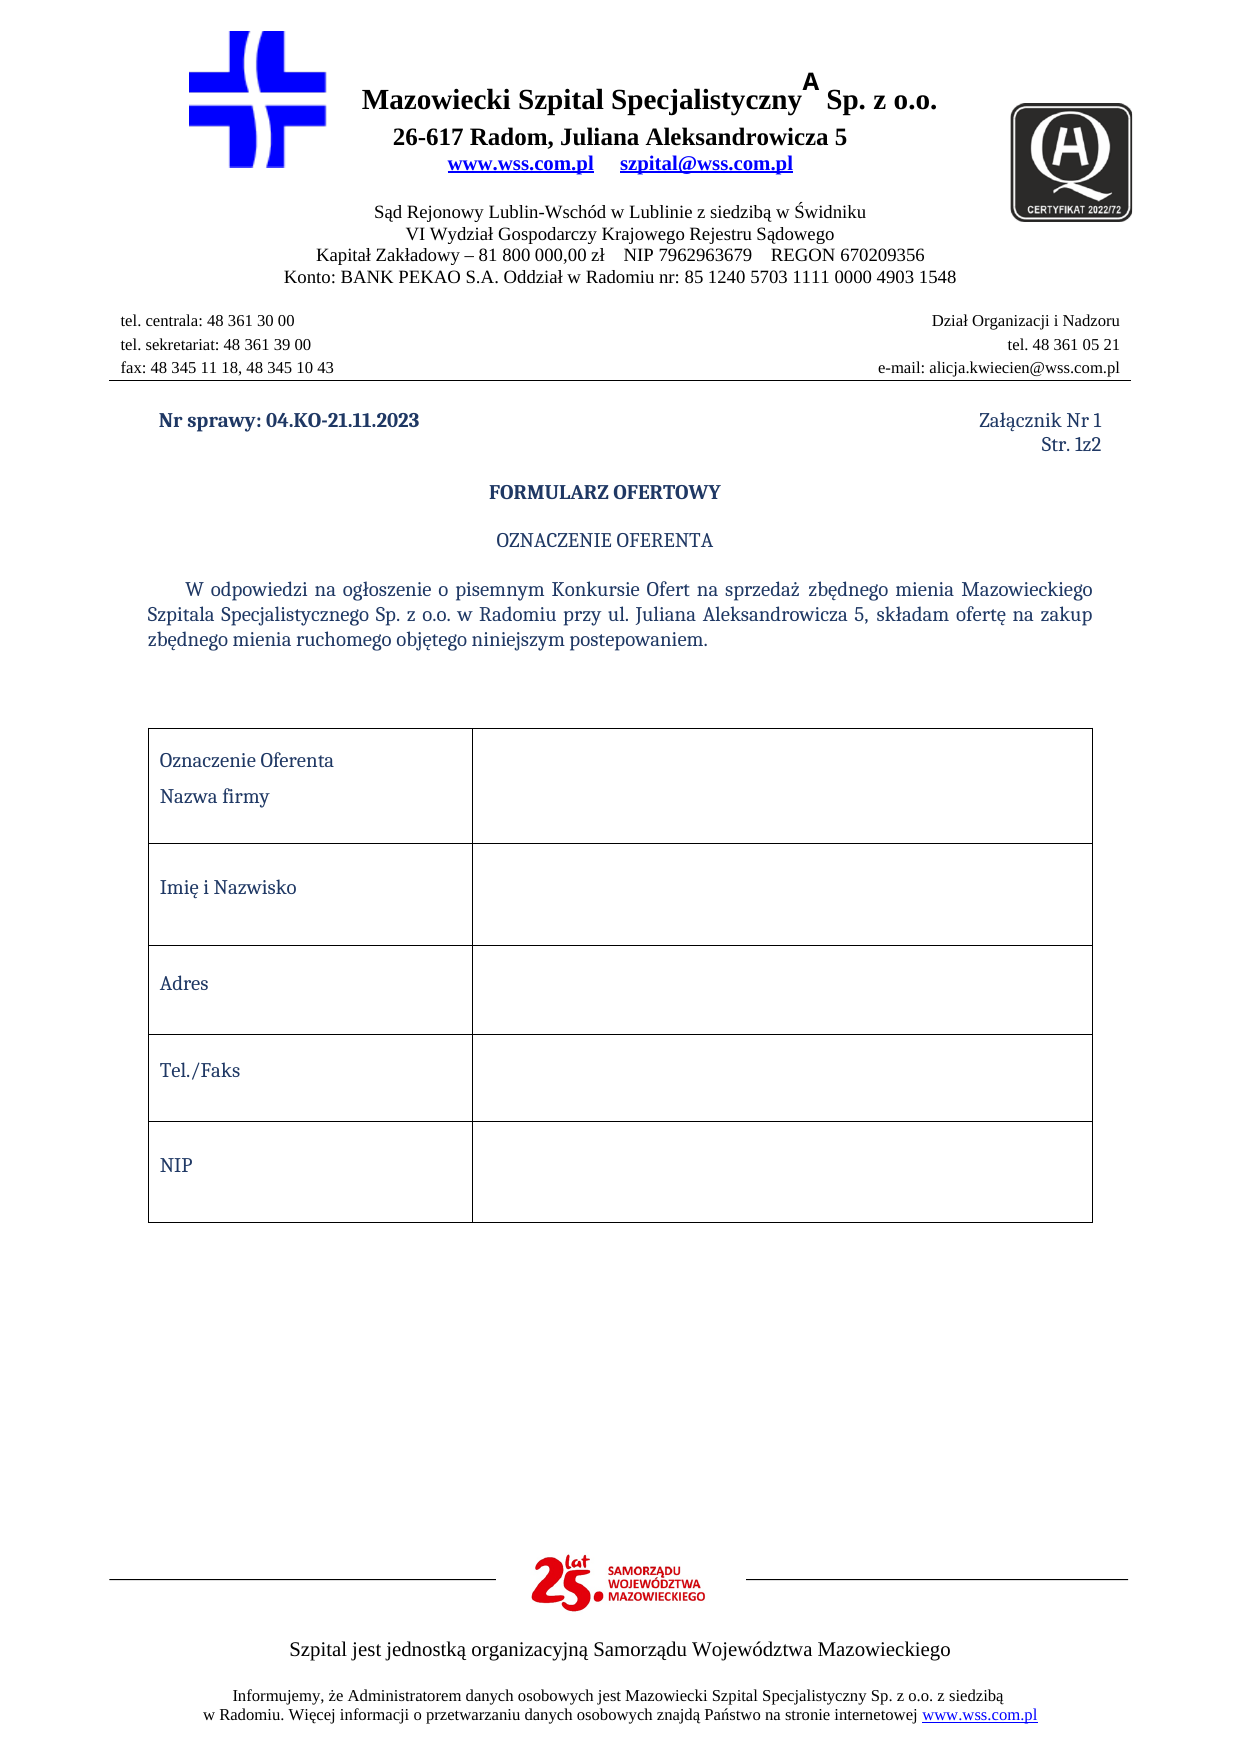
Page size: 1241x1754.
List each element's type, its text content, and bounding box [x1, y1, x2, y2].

table_header [473, 729, 1092, 843]
table_cell [473, 946, 1092, 1033]
text Nr sprawy: 04.KO-21.11.2023 Załącznik Nr 1 [148, 409, 1101, 433]
text W odpowiedzi na ogłoszenie o pisemnym Konkursie Ofert na sprzedaż zbędnego mienia Mazowieckiego Szpitala Specjalistycznego Sp. z o.o. w Radomiu przy ul. Juliana Aleksandrowicza 5, składam ofertę na zakup zbędnego mienia ruchomego objętego niniejszym postepowaniem. [148, 576, 1092, 651]
table_cell Tel./Faks [149, 1035, 472, 1121]
picture [1010, 103, 1133, 222]
table_cell [473, 844, 1092, 945]
table_cell Imię i Nazwisko [149, 844, 472, 945]
text FORMULARZ OFERTOWY [221, 481, 988, 504]
table_cell Adres [149, 946, 472, 1033]
picture [496, 1523, 746, 1648]
text OZNACZENIE OFERENTA [221, 528, 988, 552]
table_cell NIP [149, 1122, 472, 1222]
picture [189, 31, 328, 168]
text Str. 1z2 [148, 433, 1101, 457]
table_cell [473, 1122, 1092, 1222]
table_cell [473, 1035, 1092, 1121]
table_header Oznaczenie Oferenta Nazwa firmy [149, 729, 472, 843]
